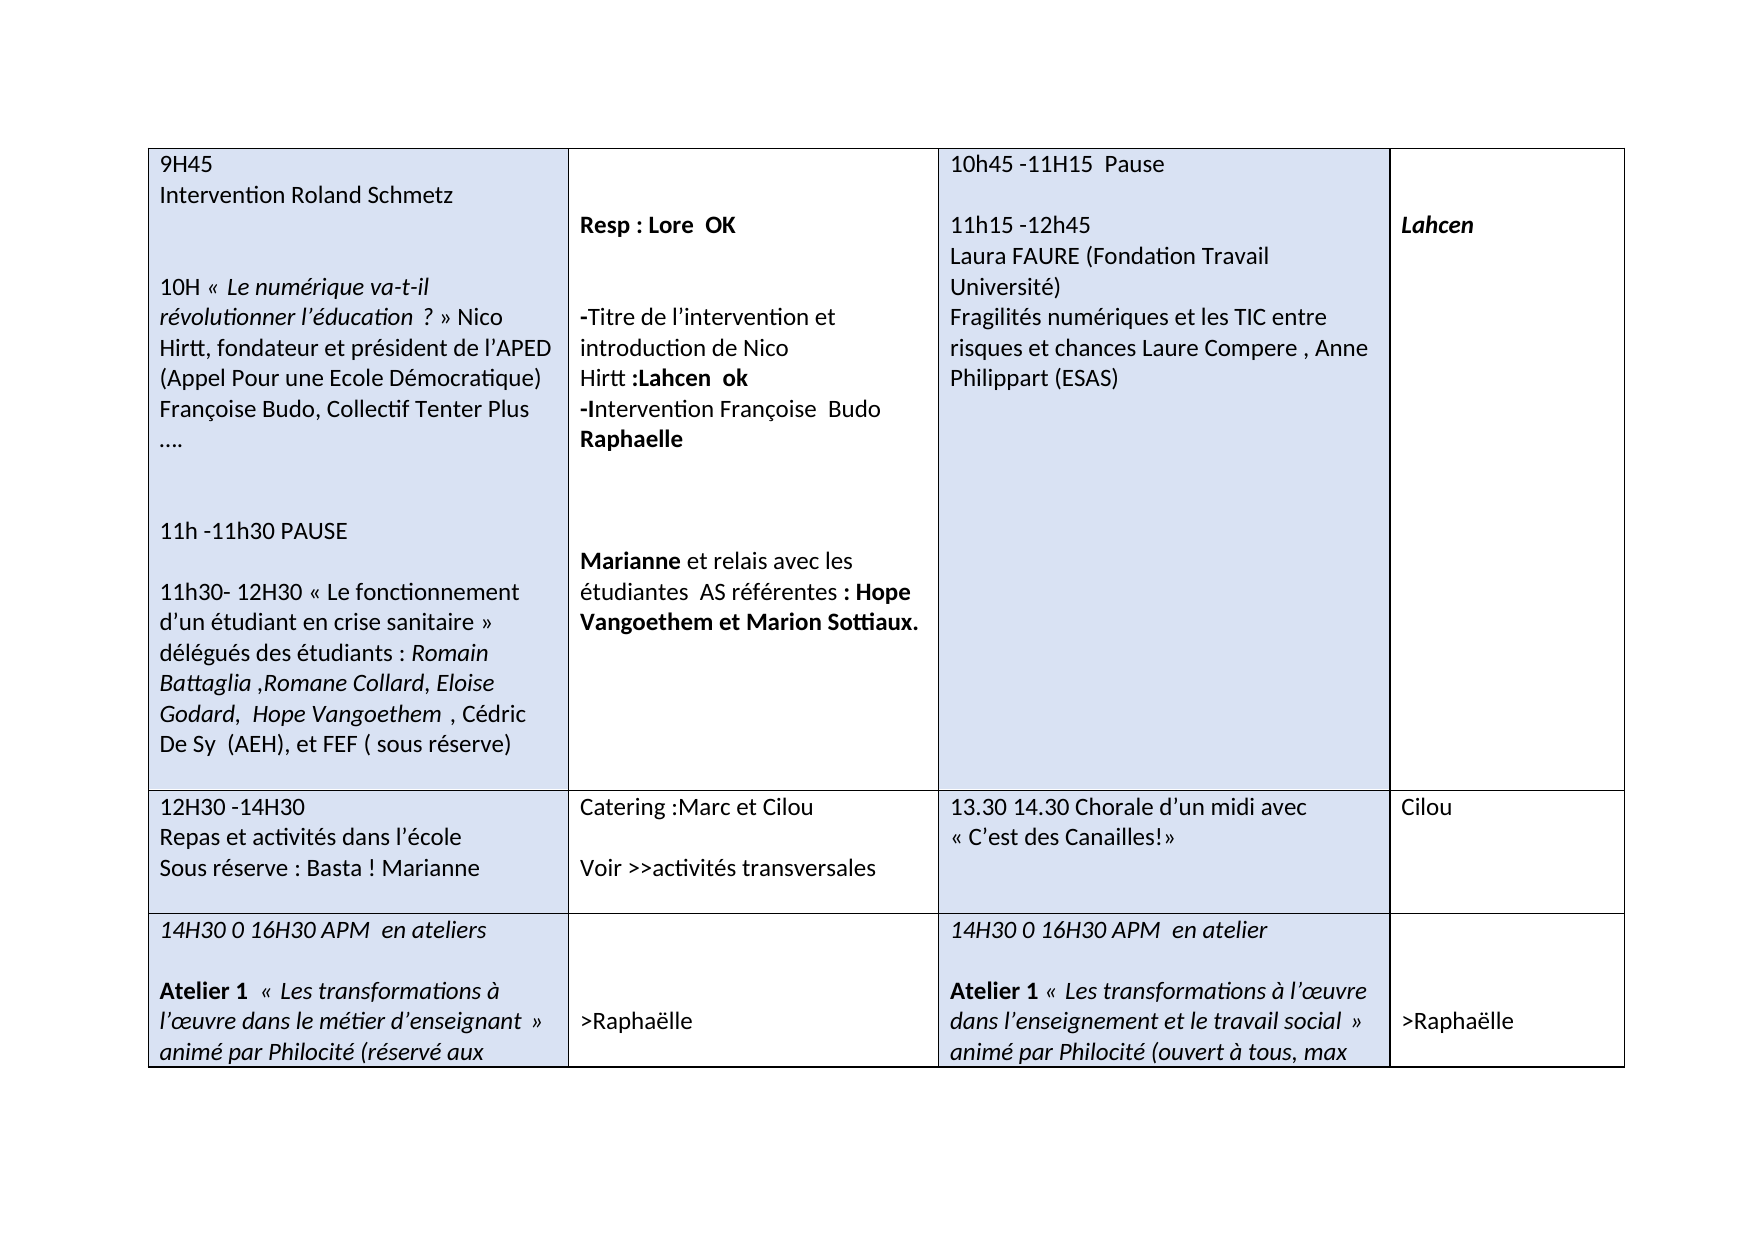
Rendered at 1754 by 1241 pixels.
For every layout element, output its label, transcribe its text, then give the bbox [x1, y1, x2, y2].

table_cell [939, 149, 1389, 789]
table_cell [1391, 149, 1624, 789]
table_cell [569, 149, 938, 789]
table_cell 12H30 -14H30 Repas et activités dans l’école Sous réserve : Basta ! Marianne [149, 791, 568, 913]
table_cell Catering :Marc et Cilou Voir >>activités transversales [569, 791, 938, 913]
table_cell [149, 149, 568, 789]
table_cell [1391, 914, 1624, 1066]
table_cell Cilou [1391, 791, 1624, 913]
table_cell 13.30 14.30 Chorale d’un midi avec « C’est des Canailles!» [939, 791, 1389, 913]
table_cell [149, 914, 568, 1066]
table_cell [939, 914, 1389, 1066]
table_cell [569, 914, 938, 1066]
